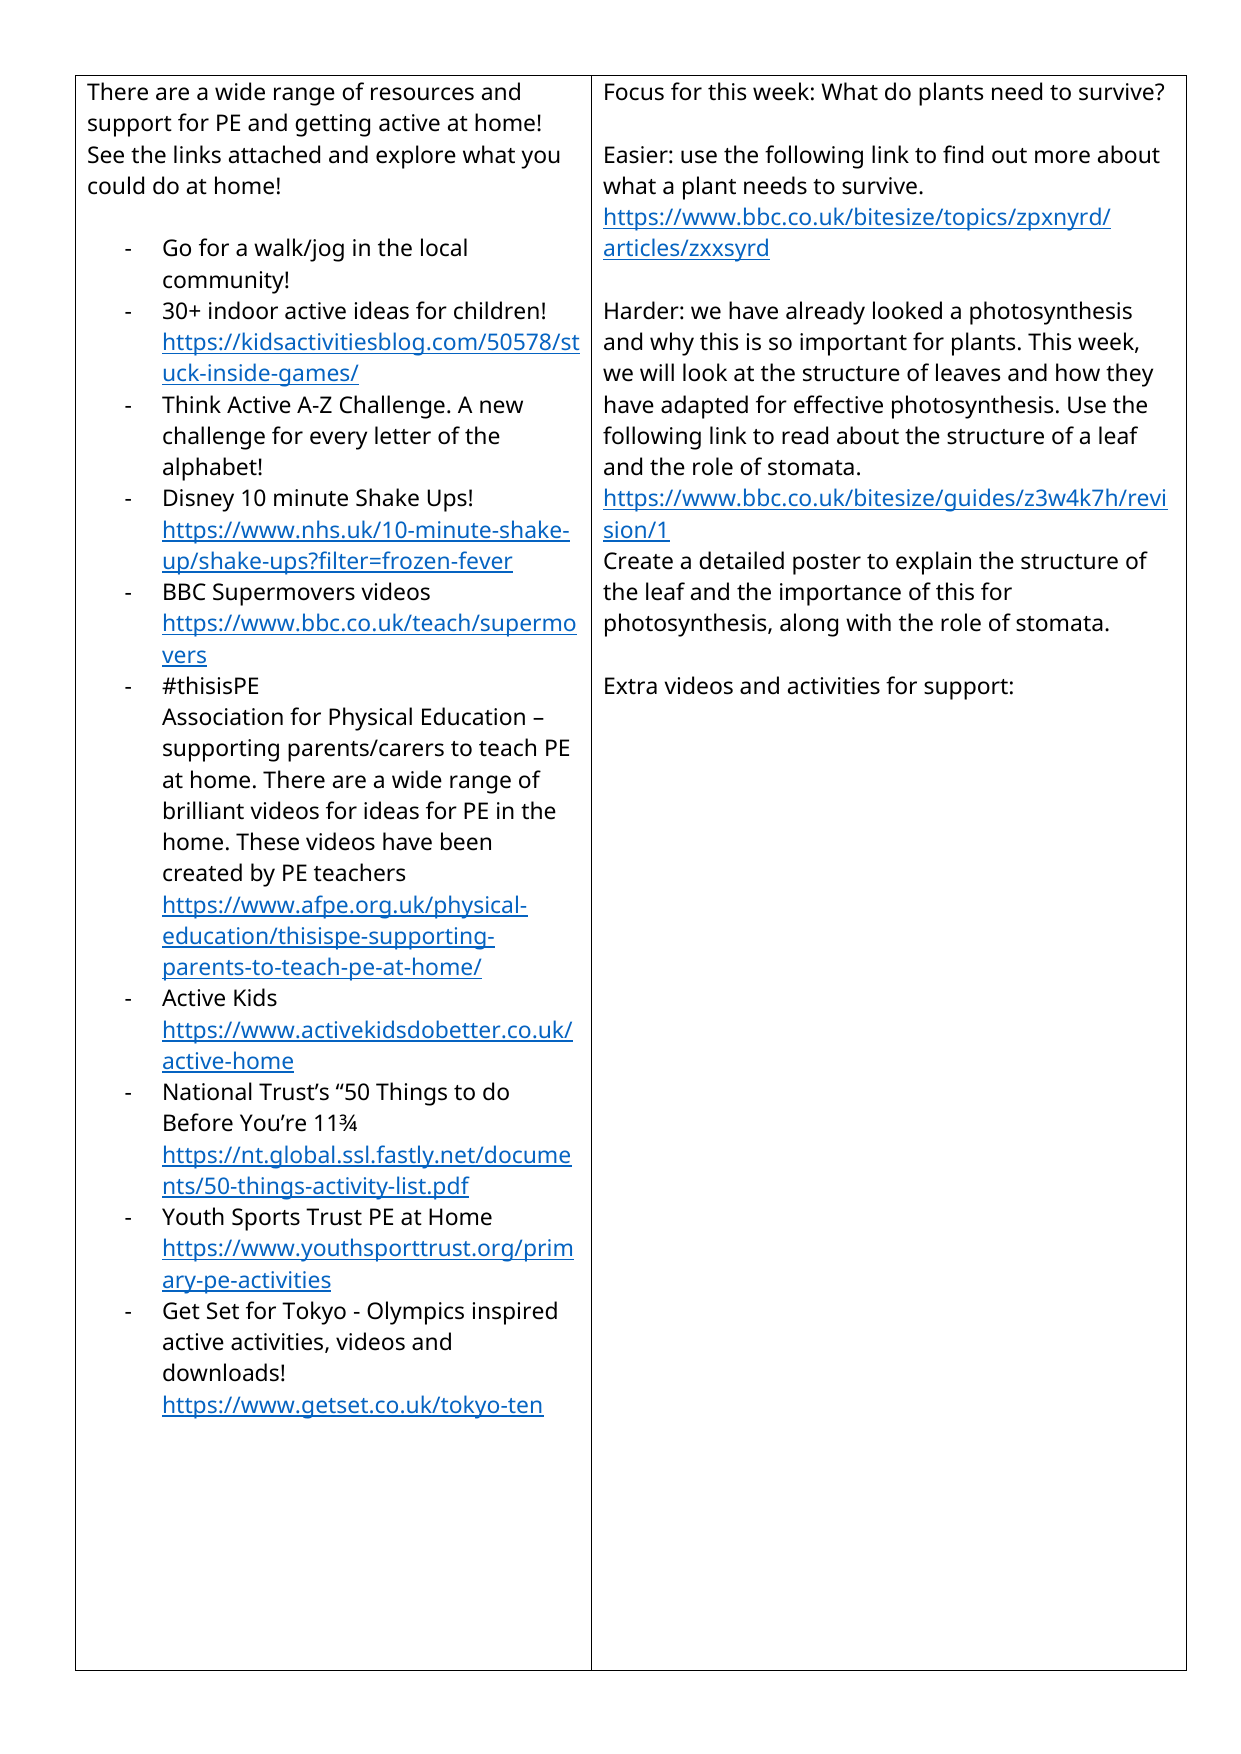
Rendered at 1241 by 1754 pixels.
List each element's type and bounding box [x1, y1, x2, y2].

table_cell [592, 76, 1186, 1670]
table_cell [76, 76, 591, 1670]
